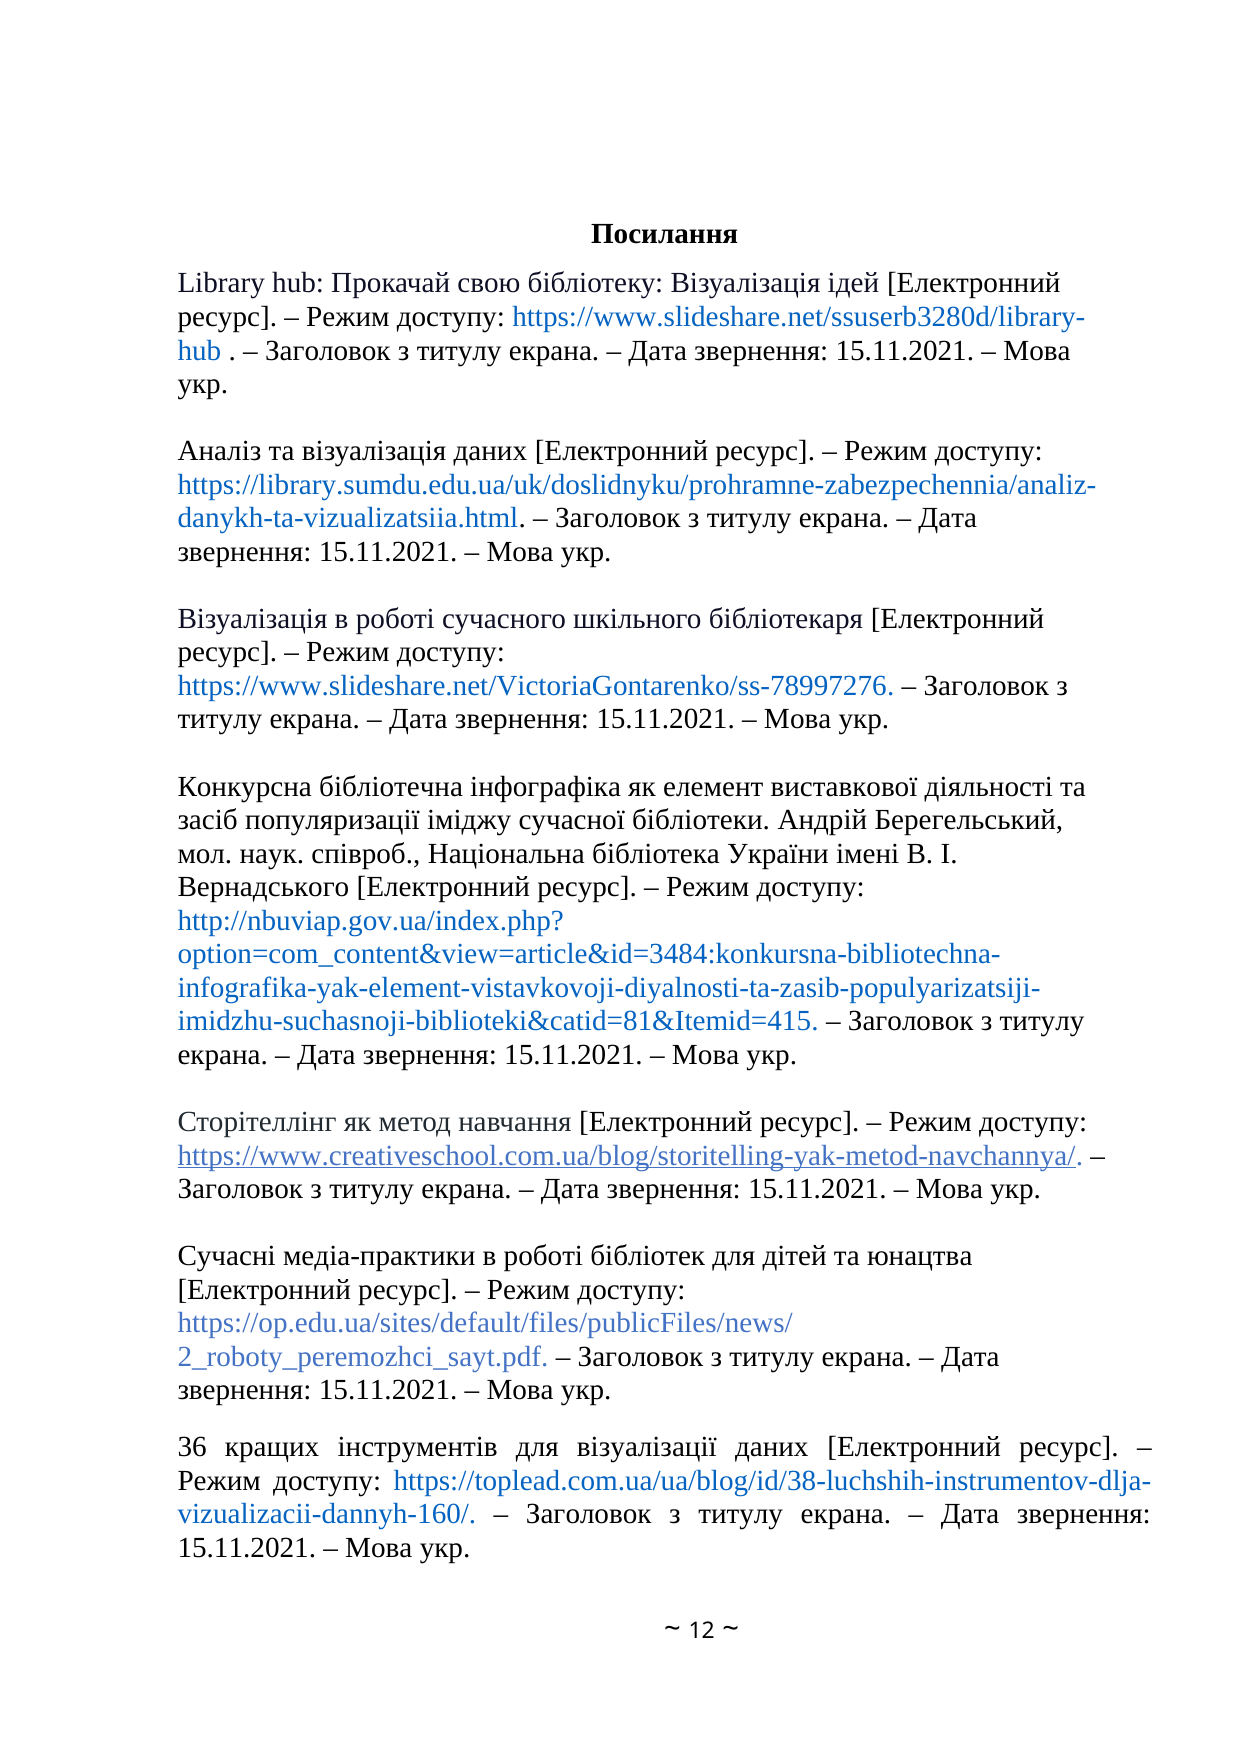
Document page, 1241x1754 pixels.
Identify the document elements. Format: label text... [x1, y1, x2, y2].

text Посилання [177, 216, 1152, 250]
text Сучасні медіа-практики в роботі бібліотек для дітей та юнацтва [Електронний ресурс]. – Режим доступу: [177, 1238, 1105, 1305]
text 36 кращих інструментів для візуалізації даних [Електронний ресурс]. – Режим доступу: https://toplead.com.ua/ua/blog/id/38-luchshih-instrumentov-dlja-vizualizacii-dannyh-160/. – Заголовок з титулу екрана. – Дата звернення: 15.11.2021. – Мова укр. [177, 1429, 1152, 1564]
text Аналіз та візуалізація даних [Електронний ресурс]. – Режим доступу: https://library.sumdu.edu.ua/uk/doslidnyku/prohramne-zabezpechennia/analiz-danykh-ta-vizualizatsiia.html. – Заголовок з титулу екрана. – Дата звернення: 15.11.2021. – Мова укр. [177, 433, 1105, 567]
text https://op.edu.ua/sites/default/files/publicFiles/news/2_roboty_peremozhci_sayt.pdf. – Заголовок з титулу екрана. – Дата звернення: 15.11.2021. – Мова укр. [177, 1305, 1105, 1406]
text Візуалізація в роботі сучасного шкільного бібліотекаря [Електронний ресурс]. – Режим доступу: https://www.slideshare.net/VictoriaGontarenko/ss-78997276. – Заголовок з титулу екрана. – Дата звернення: 15.11.2021. – Мова укр. [177, 601, 1105, 735]
text Library hub: Прокачай свою бібліотеку: Візуалізація ідей [Електронний ресурс]. – Режим доступу: https://www.slideshare.net/ssuserb3280d/library-hub . – Заголовок з титулу екрана. – Дата звернення: 15.11.2021. – Мова укр. [177, 266, 1105, 400]
text Сторітеллінг як метод навчання [Електронний ресурс]. – Режим доступу: https://www.creativeschool.com.ua/blog/storitelling-yak-metod-navchannya/. – Заголовок з титулу екрана. – Дата звернення: 15.11.2021. – Мова укр. [177, 1104, 1105, 1205]
text Конкурсна бібліотечна інфографіка як елемент виставкової діяльності та засіб популяризації іміджу сучасної бібліотеки. Андрій Берегельський, мол. наук. співроб., Національна бібліотека України імені В. І. Вернадського [Електронний ресурс]. – Режим доступу: http://nbuviap.gov.ua/index.php?option=com_content&view=article&id=3484:konkursna-bibliotechna-infografika-yak-element-vistavkovoji-diyalnosti-ta-zasib-populyarizatsiji-imidzhu-suchasnoji-biblioteki&catid=81&Itemid=415. – Заголовок з титулу екрана. – Дата звернення: 15.11.2021. – Мова укр. [177, 769, 1105, 1071]
